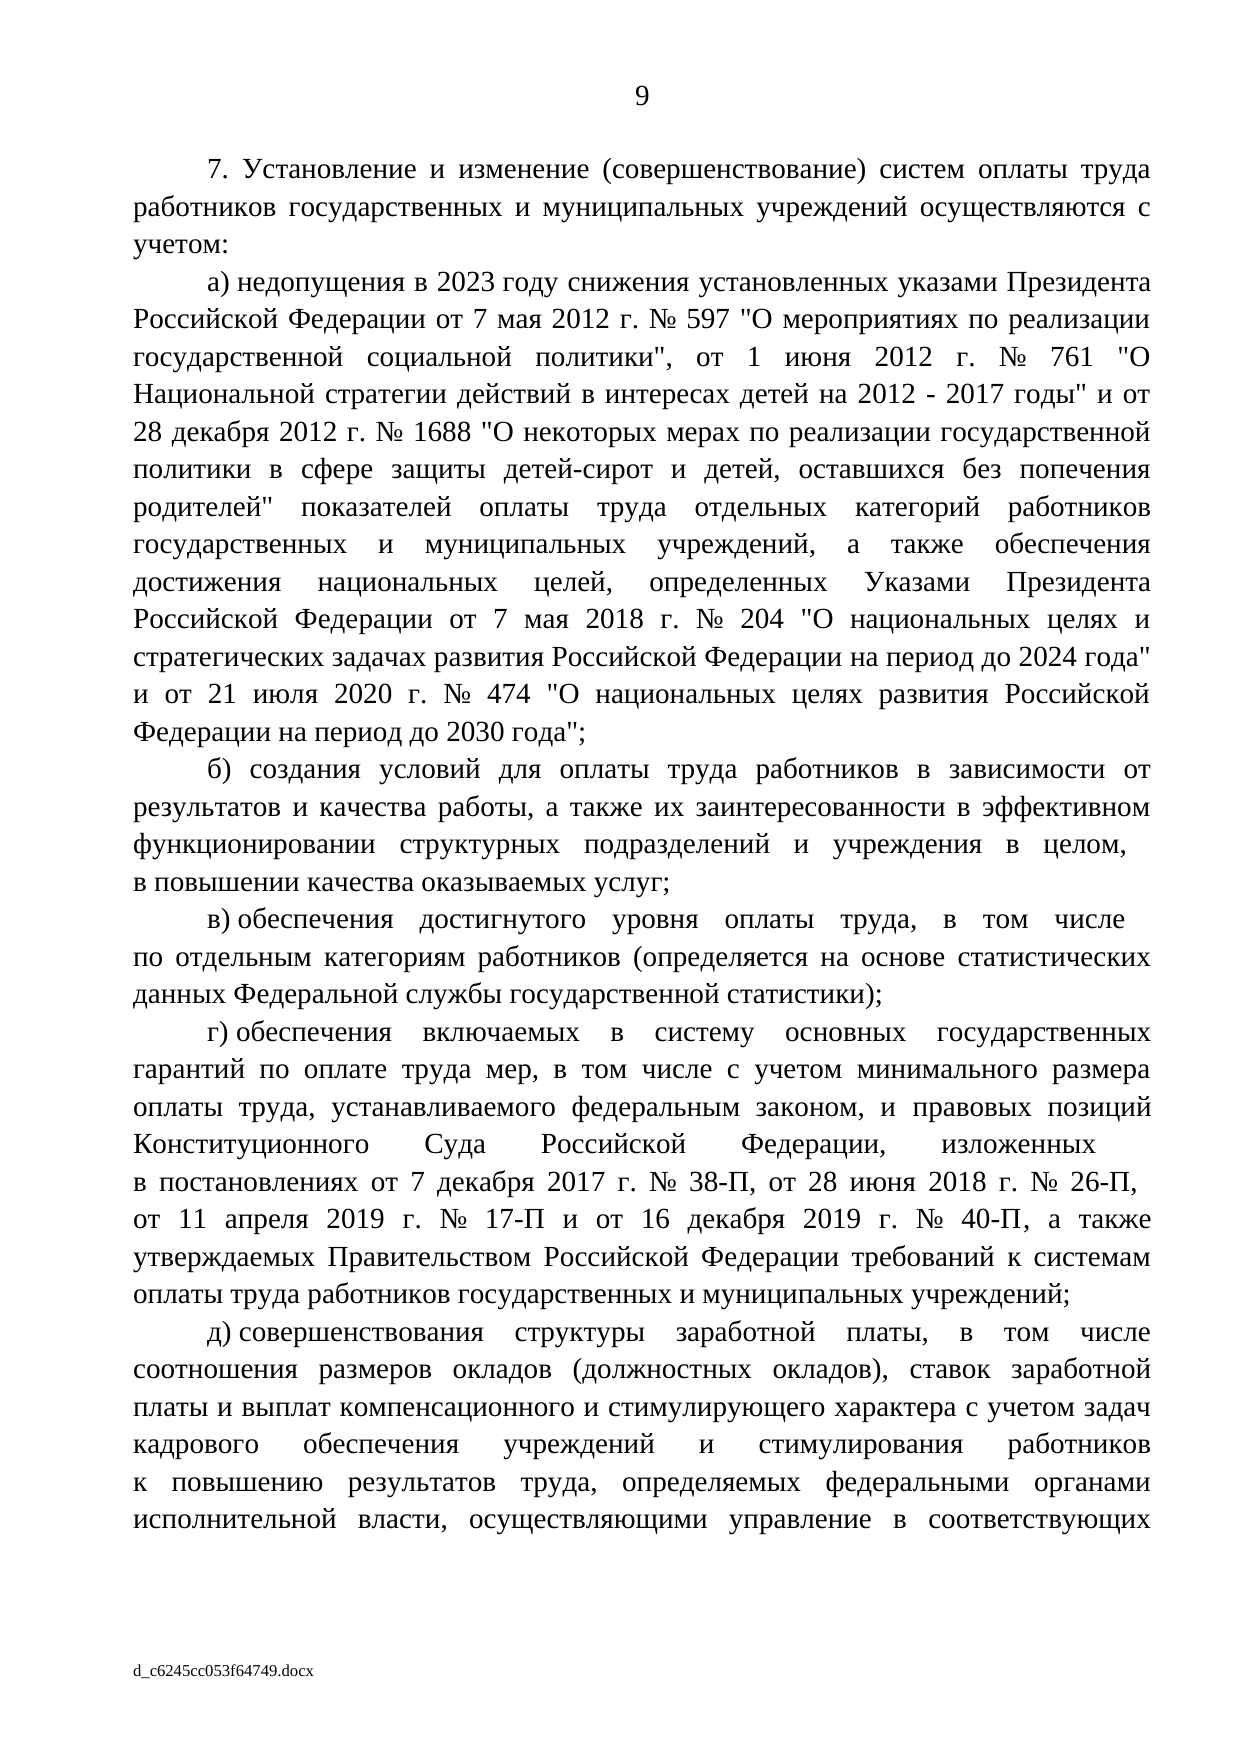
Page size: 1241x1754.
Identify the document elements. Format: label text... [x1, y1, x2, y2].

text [133, 1310, 1152, 1535]
text а) недопущения в 2023 году снижения установленных указами Президента Российской Федерации от 7 мая 2012 г. № 597 "О мероприятиях по реализации государственной социальной политики", от 1 июня 2012 г. № 761 "О Национальной стратегии действий в интересах детей на 2012 - 2017 годы" и от 28 декабря 2012 г. № 1688 "О некоторых мерах по реализации государственной политики в сфере защиты детей-сирот и детей, оставшихся без попечения родителей" показателей оплаты труда отдельных категорий работников государственных и муниципальных учреждений, а также обеспечения достижения национальных целей, определенных Указами Президента Российской Федерации от 7 мая 2018 г. № 204 "О национальных целях и стратегических задачах развития Российской Федерации на период до 2024 года" и от 21 июля 2020 г. № 474 "О национальных целях развития Российской Федерации на период до 2030 года"; [133, 260, 1152, 748]
text в) обеспечения достигнутого уровня оплаты труда, в том числе по отдельным категориям работников (определяется на основе статистических данных Федеральной службы государственной статистики); [133, 898, 1152, 1010]
text 7. Установление и изменение (совершенствование) систем оплаты труда работников государственных и муниципальных учреждений осуществляются с учетом: [133, 148, 1152, 260]
text г) обеспечения включаемых в систему основных государственных гарантий по оплате труда мер, в том числе с учетом минимального размера оплаты труда, устанавливаемого федеральным законом, и правовых позиций Конституционного Суда Российской Федерации, изложенных в постановлениях от 7 декабря 2017 г. № 38-П, от 28 июня 2018 г. № 26-П, от 11 апреля 2019 г. № 17-П и от 16 декабря 2019 г. № 40-П, а также утверждаемых Правительством Российской Федерации требований к системам оплаты труда работников государственных и муниципальных учреждений; [133, 1010, 1152, 1310]
text б) создания условий для оплаты труда работников в зависимости от результатов и качества работы, а также их заинтересованности в эффективном функционировании структурных подразделений и учреждения в целом, в повышении качества оказываемых услуг; [133, 748, 1152, 898]
